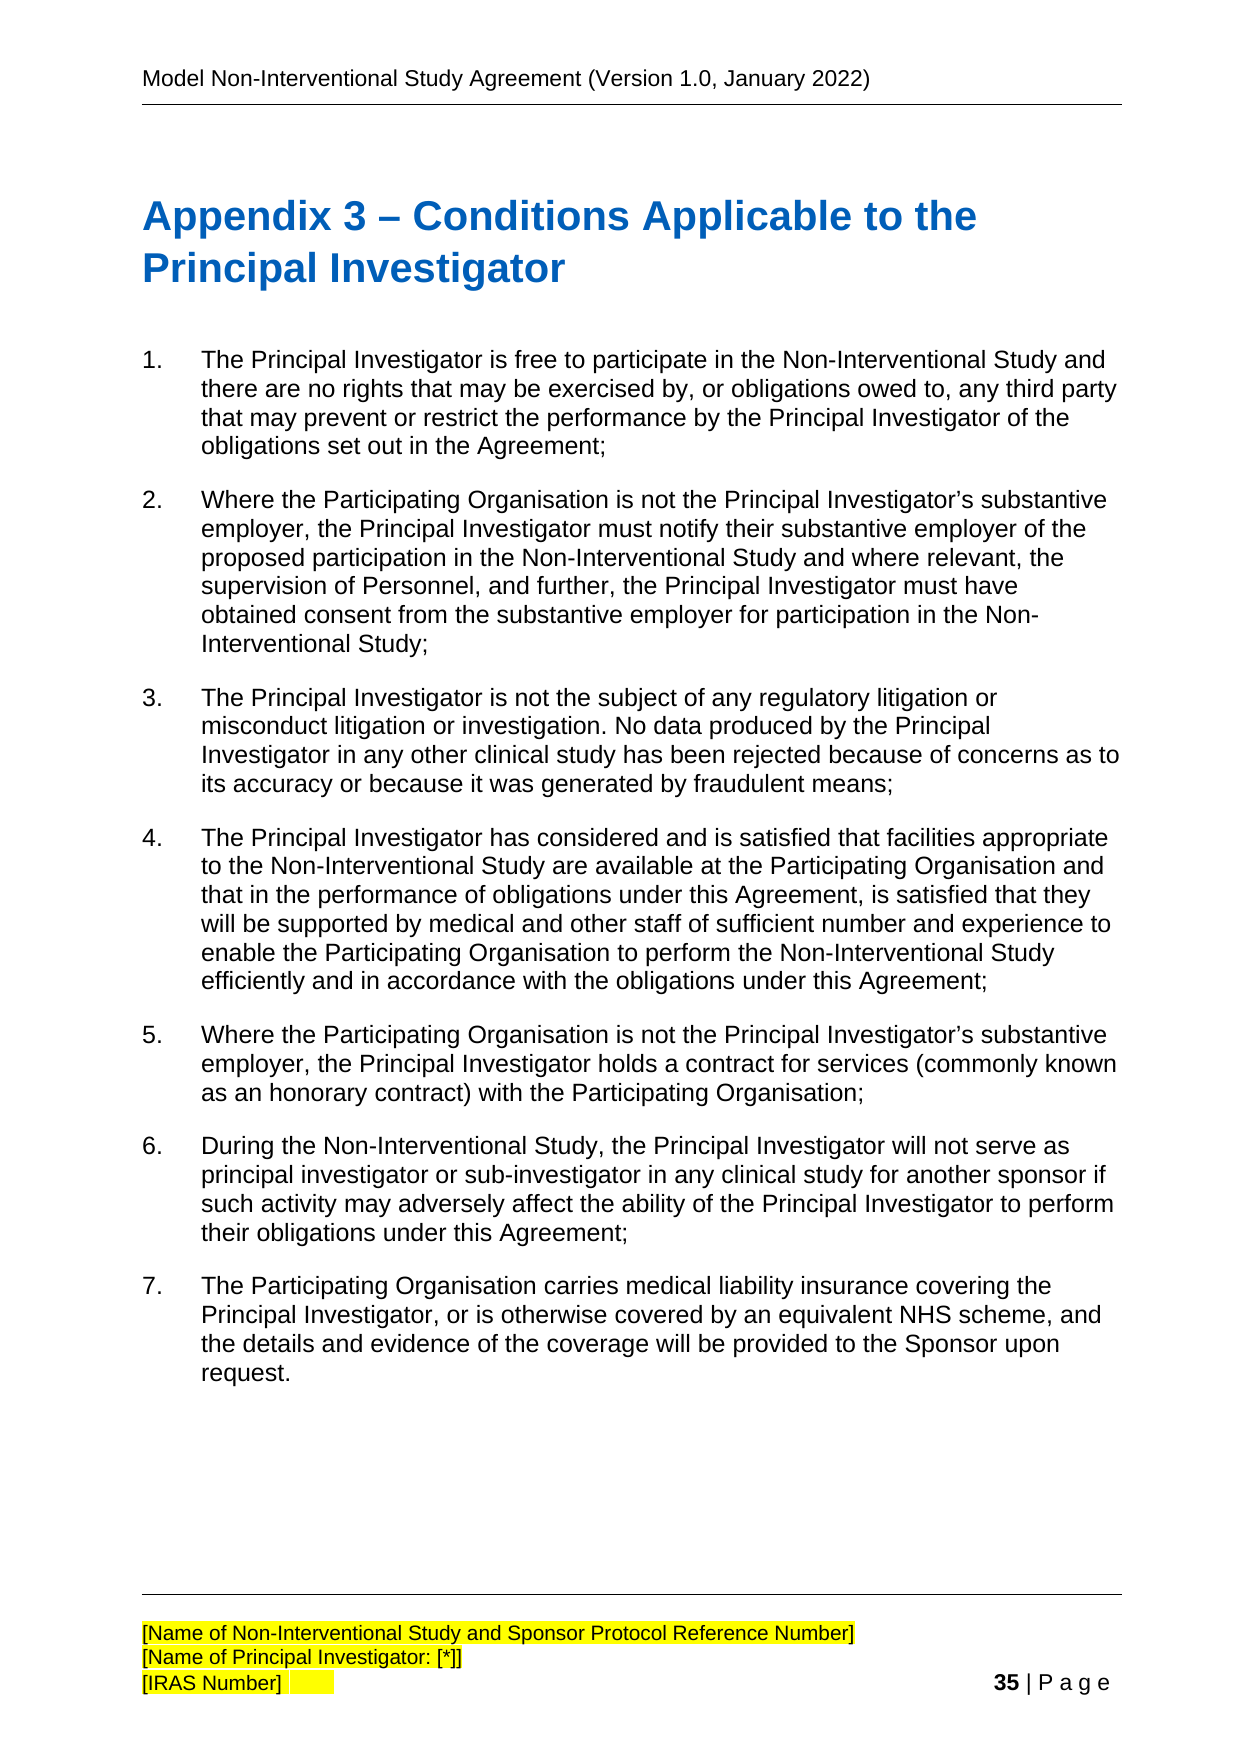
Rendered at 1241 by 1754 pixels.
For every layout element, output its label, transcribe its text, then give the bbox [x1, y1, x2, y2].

list The Principal Investigator has considered and is satisfied that facilities appropriate to the Non-Interventional Study are available at the Participating Organisation and that in the performance of obligations under this Agreement, is satisfied that they will be supported by medical and other staff of sufficient number and experience to enable the Participating Organisation to perform the Non-Interventional Study efficiently and in accordance with the obligations under this Agreement; [142, 823, 1122, 995]
text Appendix 3 – Conditions Applicable to the Principal Investigator [142, 192, 1122, 291]
list During the Non-Interventional Study, the Principal Investigator will not serve as principal investigator or sub-investigator in any clinical study for another sponsor if such activity may adversely affect the ability of the Principal Investigator to perform their obligations under this Agreement; [142, 1131, 1122, 1246]
list The Principal Investigator is free to participate in the Non-Interventional Study and there are no rights that may be exercised by, or obligations owed to, any third party that may prevent or restrict the performance by the Principal Investigator of the obligations set out in the Agreement; [142, 345, 1122, 460]
list Where the Participating Organisation is not the Principal Investigator’s substantive employer, the Principal Investigator holds a contract for services (commonly known as an honorary contract) with the Participating Organisation; [142, 1020, 1122, 1106]
list The Principal Investigator is not the subject of any regulatory litigation or misconduct litigation or investigation. No data produced by the Principal Investigator in any other clinical study has been rejected because of concerns as to its accuracy or because it was generated by fraudulent means; [142, 683, 1122, 798]
list Where the Participating Organisation is not the Principal Investigator’s substantive employer, the Principal Investigator must notify their substantive employer of the proposed participation in the Non-Interventional Study and where relevant, the supervision of Personnel, and further, the Principal Investigator must have obtained consent from the substantive employer for participation in the Non-Interventional Study; [142, 485, 1122, 658]
list The Participating Organisation carries medical liability insurance covering the Principal Investigator, or is otherwise covered by an equivalent NHS scheme, and the details and evidence of the coverage will be provided to the Sponsor upon request. [142, 1271, 1122, 1386]
